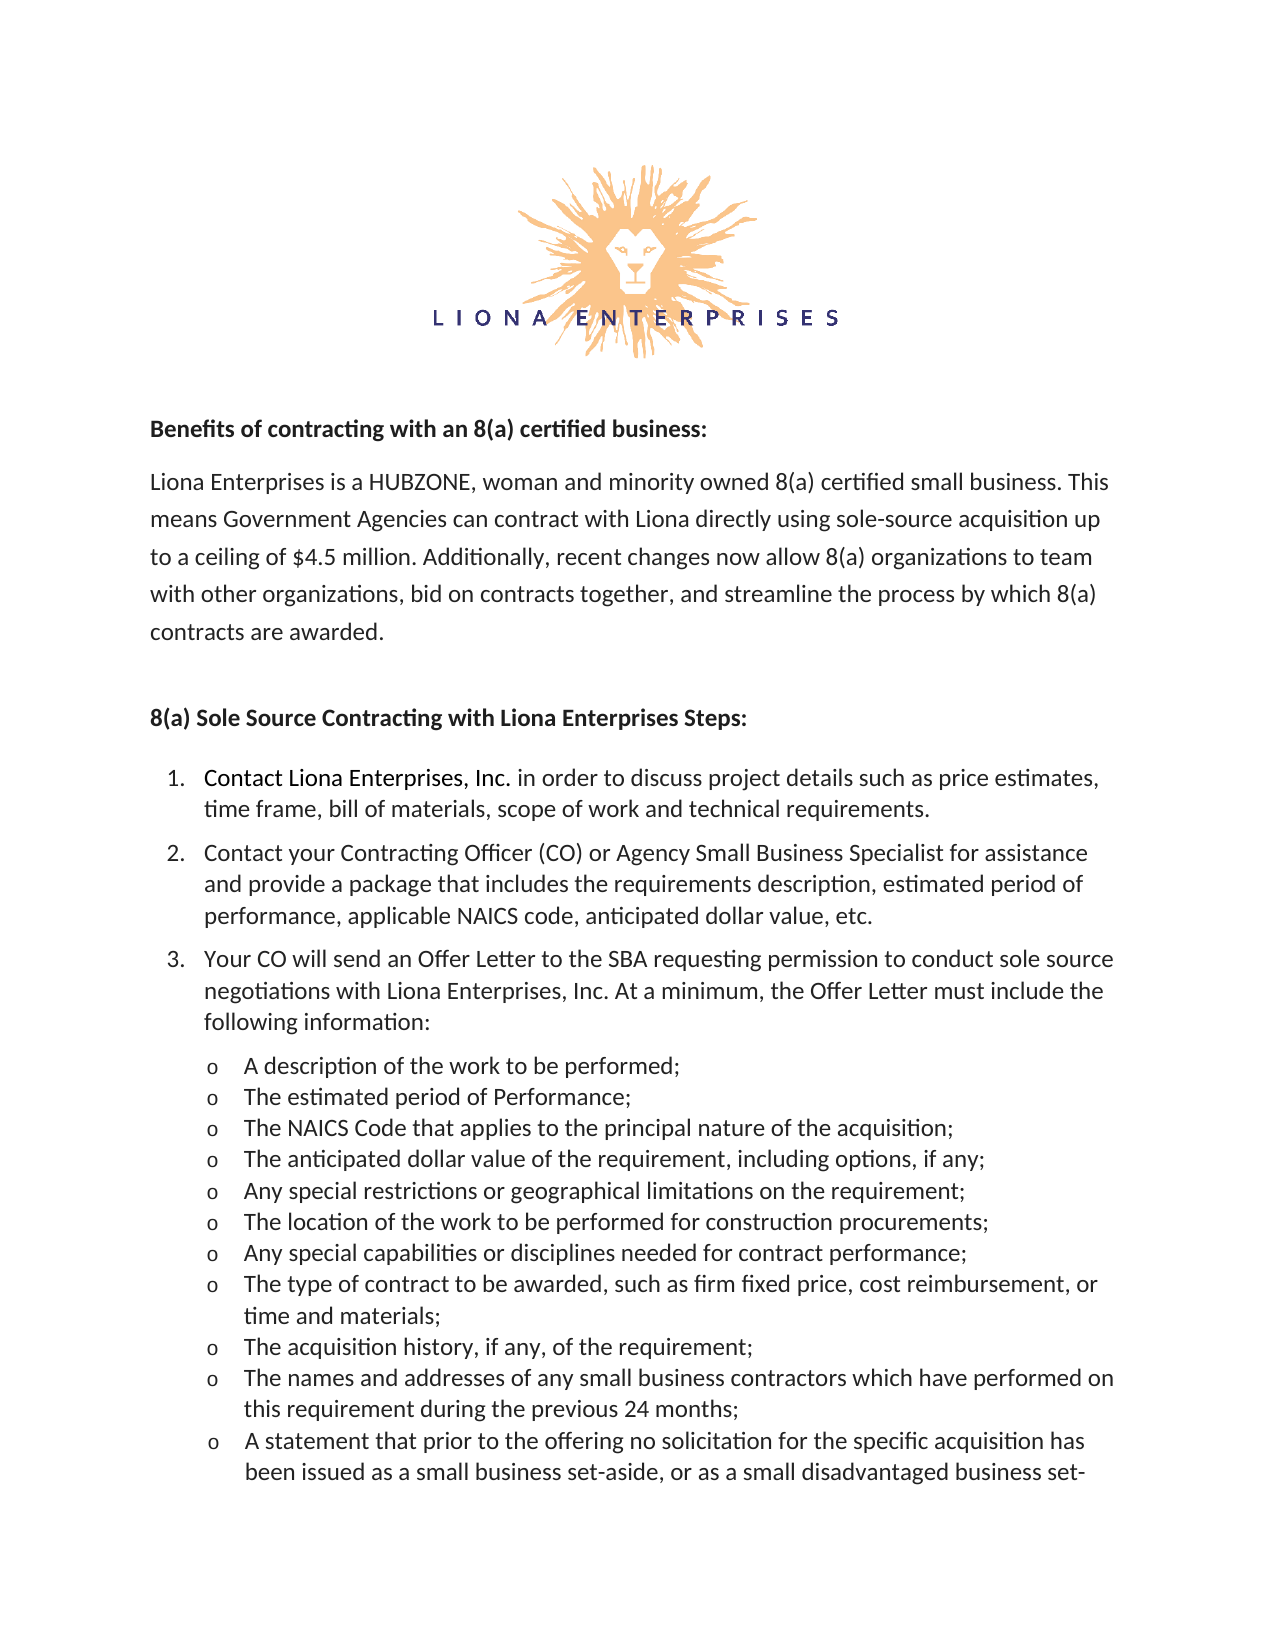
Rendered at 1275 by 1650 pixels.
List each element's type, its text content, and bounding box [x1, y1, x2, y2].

text Liona Enterprises is a HUBZONE, woman and minority owned 8(a) certified small business. This means Government Agencies can contract with Liona directly using sole-source acquisition up to a ceiling of $4.5 million. Additionally, recent changes now allow 8(a) organizations to team with other organizations, bid on contracts together, and streamline the process by which 8(a) contracts are awarded. [150, 459, 1125, 646]
picture [417, 150, 858, 388]
list Any special capabilities or disciplines needed for contract performance; [206, 1237, 1125, 1268]
list Any special restrictions or geographical limitations on the requirement; [206, 1174, 1125, 1205]
list Contact your Contracting Officer (CO) or Agency Small Business Specialist for assistance and provide a package that includes the requirements description, estimated period of performance, applicable NAICS code, anticipated dollar value, etc. [166, 837, 1125, 930]
list Your CO will send an Offer Letter to the SBA requesting permission to conduct sole source negotiations with Liona Enterprises, Inc. At a minimum, the Offer Letter must include the following information: [166, 943, 1125, 1037]
list The estimated period of Performance; [206, 1080, 1125, 1112]
list Contact Liona Enterprises, Inc. in order to discuss project details such as price estimates, time frame, bill of materials, scope of work and technical requirements. [166, 762, 1125, 824]
list The type of contract to be awarded, such as firm fixed price, cost reimbursement, or time and materials; [206, 1268, 1125, 1330]
text 8(a) Sole Source Contracting with Liona Enterprises Steps: [150, 670, 1125, 732]
list The names and addresses of any small business contractors which have performed on this requirement during the previous 24 months; [206, 1362, 1125, 1424]
list The acquisition history, if any, of the requirement; [206, 1330, 1125, 1362]
list The location of the work to be performed for construction procurements; [206, 1205, 1125, 1237]
list The anticipated dollar value of the requirement, including options, if any; [206, 1143, 1125, 1174]
list The NAICS Code that applies to the principal nature of the acquisition; [206, 1112, 1125, 1143]
list A description of the work to be performed; [206, 1049, 1125, 1080]
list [207, 1424, 1125, 1487]
text Benefits of contracting with an 8(a) certified business: [150, 403, 1125, 443]
